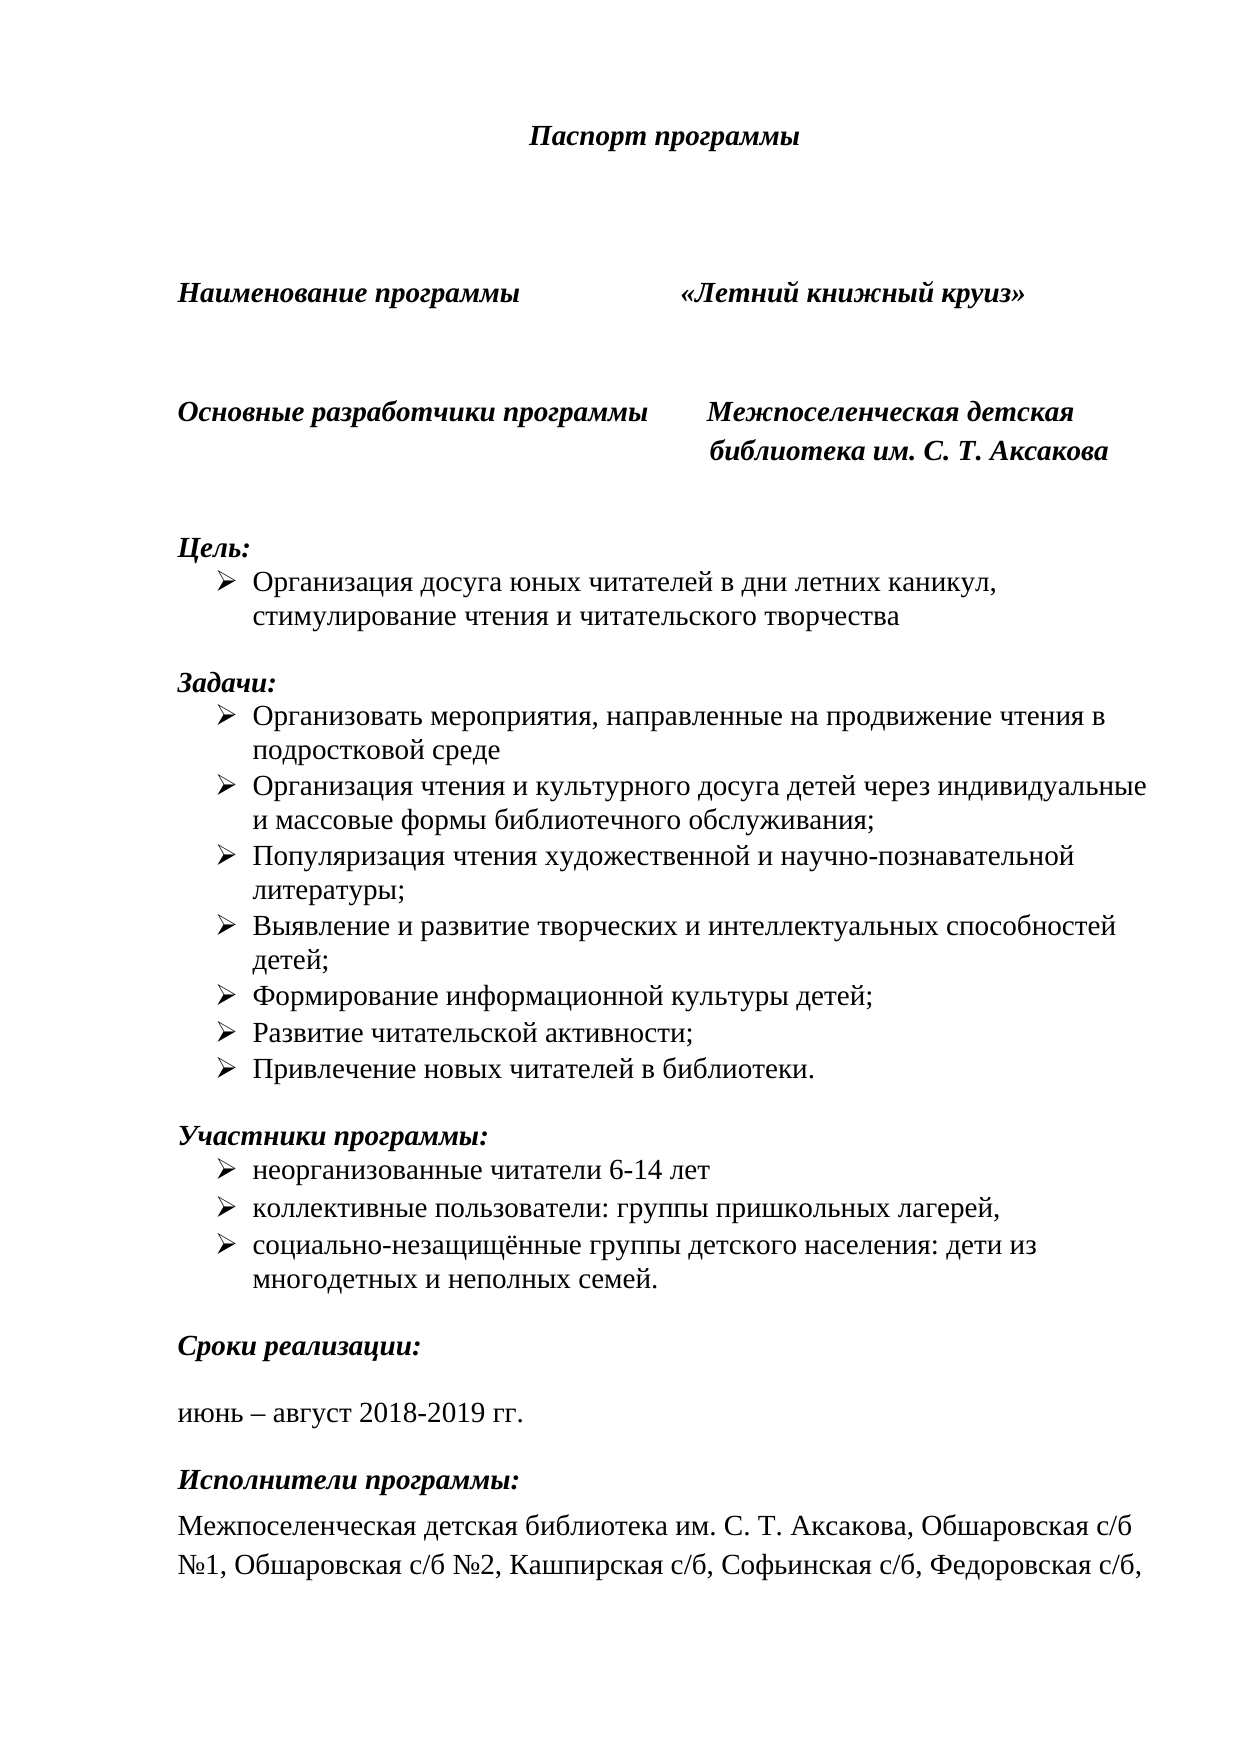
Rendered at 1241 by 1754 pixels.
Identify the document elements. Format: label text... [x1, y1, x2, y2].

list Организация чтения и культурного досуга детей через индивидуальные и массовые формы библиотечного обслуживания; [215, 768, 1152, 836]
text библиотека им. С. Т. Аксакова [177, 433, 1152, 466]
list Выявление и развитие творческих и интеллектуальных способностей детей; [215, 908, 1152, 976]
text Исполнители программы: [177, 1462, 1152, 1496]
list Формирование информационной культуры детей; [215, 978, 1152, 1012]
list неорганизованные читатели 6-14 лет [215, 1152, 1152, 1186]
text Сроки реализации: [177, 1328, 1152, 1362]
text Цель: [177, 531, 1152, 564]
list коллективные пользователи: группы пришкольных лагерей, [215, 1190, 1152, 1223]
list Организовать мероприятия, направленные на продвижение чтения в подростковой среде [215, 698, 1152, 766]
list Развитие читательской активности; [215, 1015, 1152, 1048]
text Наименование программы «Летний книжный круиз» [177, 275, 1152, 309]
text Основные разработчики программы Межпоселенческая детская [177, 394, 1152, 428]
text июнь – август 2018-2019 гг. [177, 1395, 1152, 1429]
list Популяризация чтения художественной и научно-познавательной литературы; [215, 838, 1152, 906]
text Паспорт программы [177, 118, 1152, 152]
list Привлечение новых читателей в библиотеки. [215, 1051, 1152, 1085]
list социально-незащищённые группы детского населения: дети из многодетных и неполных семей. [215, 1227, 1152, 1294]
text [177, 1508, 1152, 1580]
text Участники программы: [177, 1118, 1152, 1152]
list Организация досуга юных читателей в дни летних каникул, стимулирование чтения и читательского творчества [215, 564, 1152, 631]
text Задачи: [177, 665, 1152, 698]
